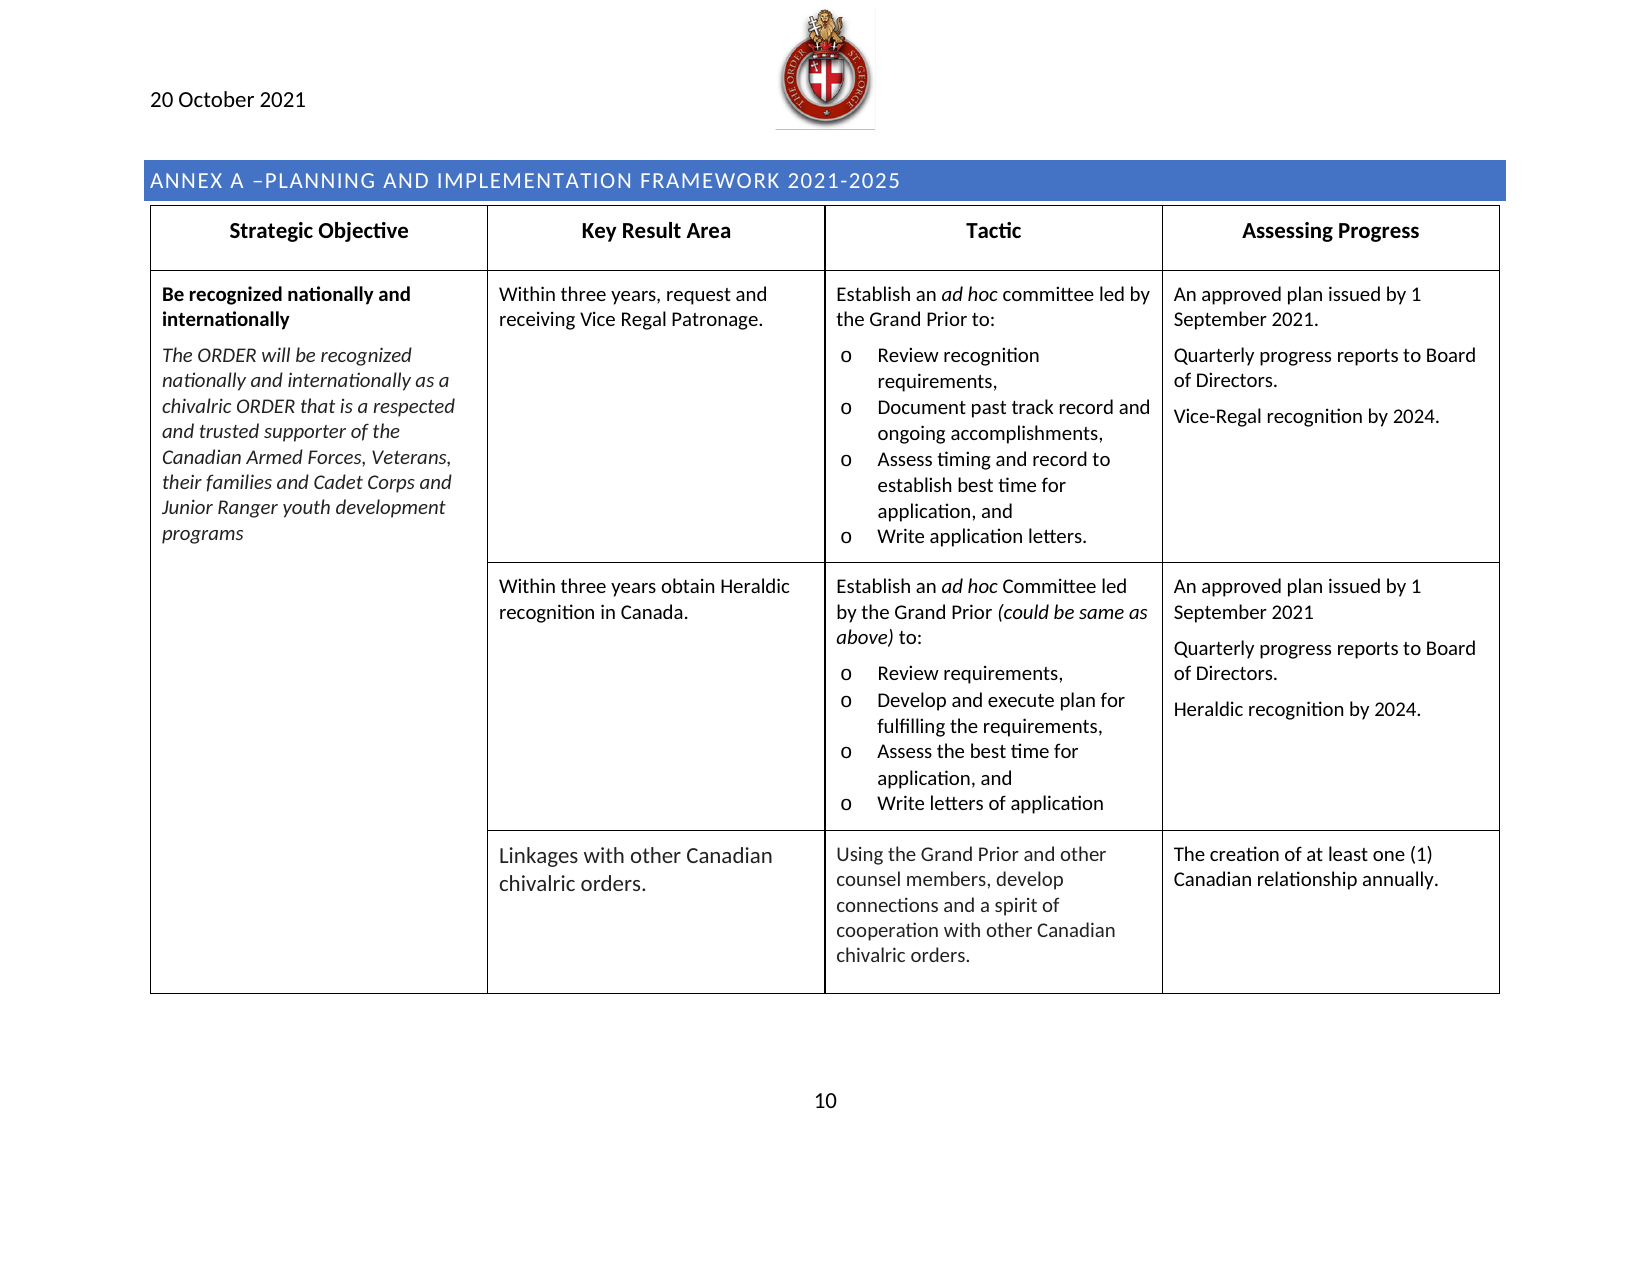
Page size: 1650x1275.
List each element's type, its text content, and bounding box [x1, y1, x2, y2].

subtitle Annex A –Planning and Implementation Framework 2021-2025 [150, 167, 1500, 195]
table_header Strategic Objective [151, 206, 487, 269]
table_cell An approved plan issued by 1 September 2021 Quarterly progress reports to Board of Directors. Heraldic recognition by 2024. [1163, 563, 1499, 829]
table_cell Linkages with other Canadian chivalric orders. [488, 831, 824, 993]
table_cell An approved plan issued by 1 September 2021. Quarterly progress reports to Board of Directors. Vice-Regal recognition by 2024. [1163, 271, 1499, 562]
table_cell Establish an ad hoc committee led by the Grand Prior to: Review recognition requirements, Document past track record and ongoing accomplishments, Assess timing and record to establish best time for application, and Write application letters. [826, 271, 1162, 562]
table_cell Within three years obtain Heraldic recognition in Canada. [488, 563, 824, 829]
table_cell The creation of at least one (1) Canadian relationship annually. [1163, 831, 1499, 993]
table_cell Using the Grand Prior and other counsel members, develop connections and a spirit of cooperation with other Canadian chivalric orders. [826, 831, 1162, 993]
table_header Key Result Area [488, 206, 824, 269]
table_cell Establish an ad hoc Committee led by the Grand Prior (could be same as above) to: Review requirements, Develop and execute plan for fulfilling the requirements, Assess the best time for application, and Write letters of application [826, 563, 1162, 829]
table_cell Within three years, request and receiving Vice Regal Patronage. [488, 271, 824, 562]
table_header Tactic [826, 206, 1162, 269]
table_cell Be recognized nationally and internationally The ORDER will be recognized nationally and internationally as a chivalric ORDER that is a respected and trusted supporter of the Canadian Armed Forces, Veterans, their families and Cadet Corps and Junior Ranger youth development programs [151, 271, 487, 993]
table_header Assessing Progress [1163, 206, 1499, 269]
